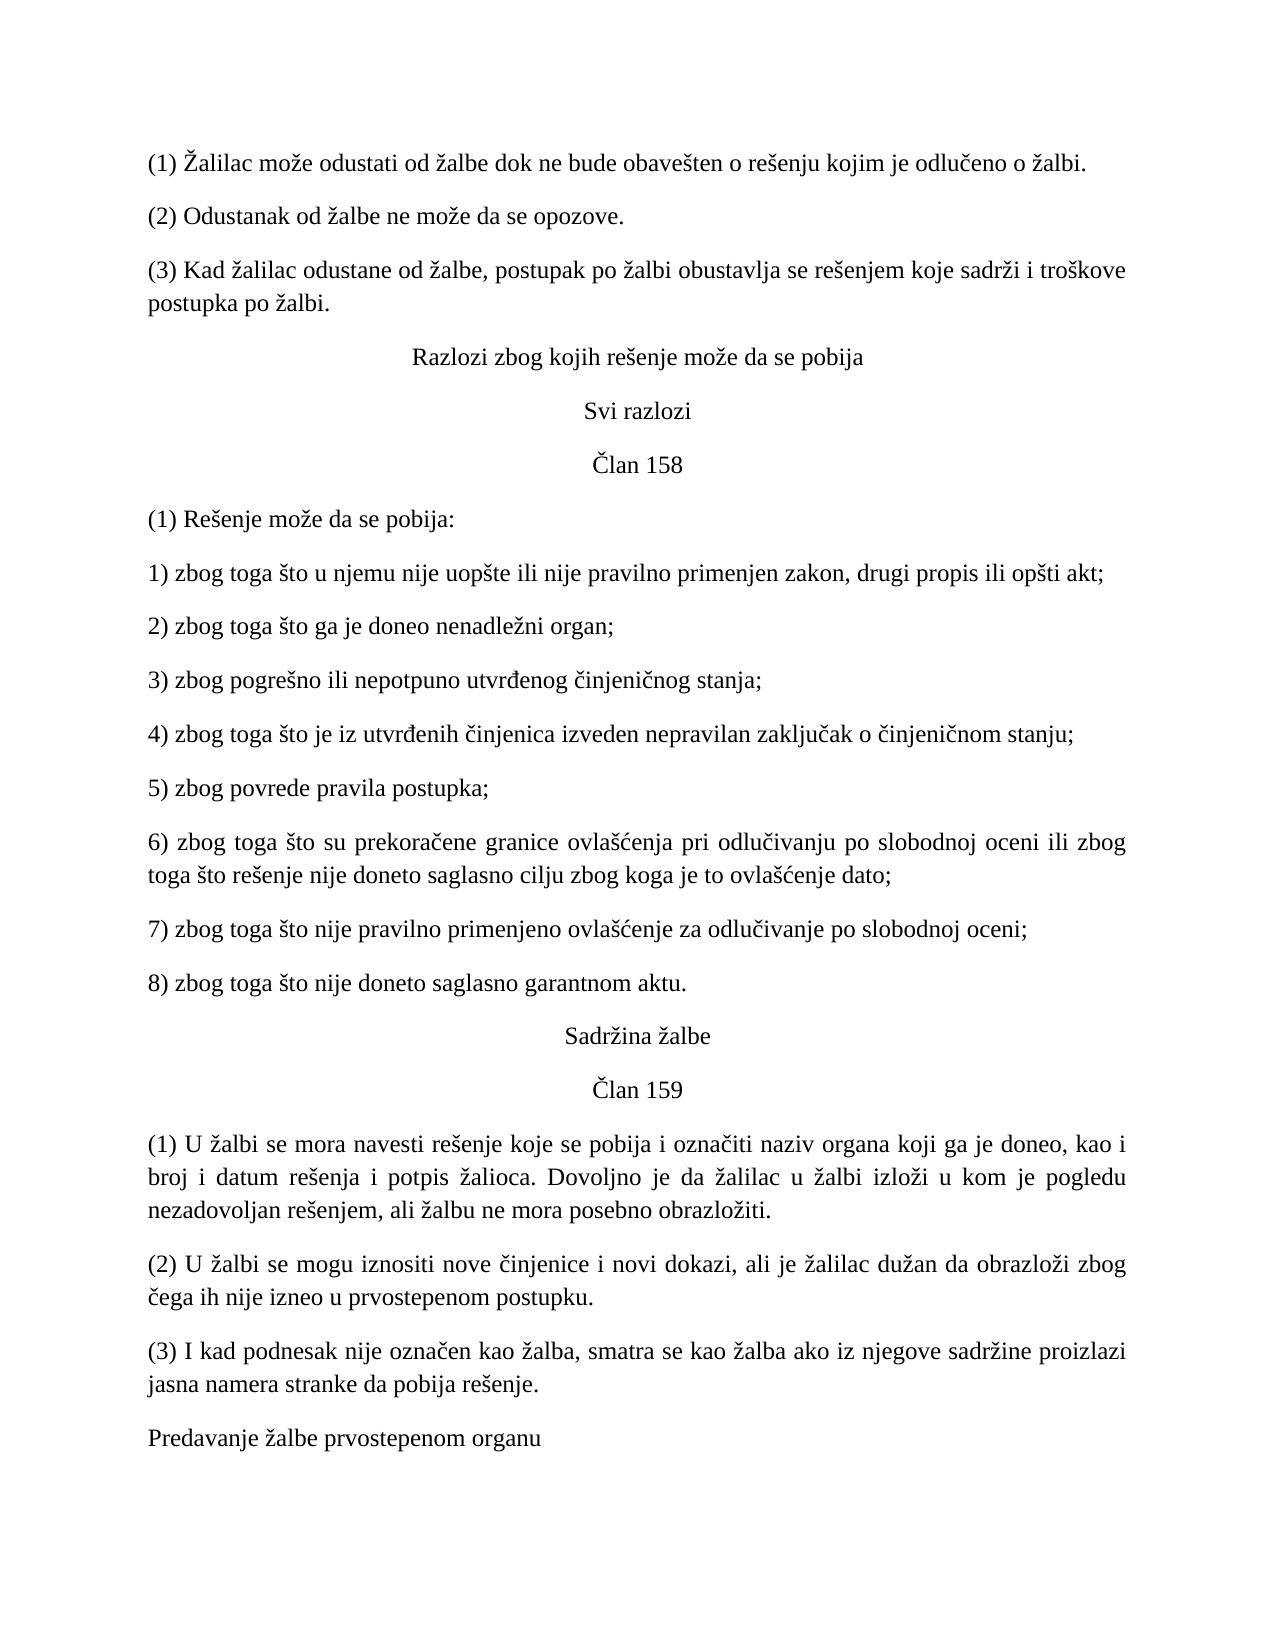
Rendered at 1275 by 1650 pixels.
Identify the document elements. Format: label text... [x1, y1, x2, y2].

text 8) zbog toga što nije doneto saglasno garantnom aktu. [148, 968, 1127, 996]
text (3) I kad podnesak nije označen kao žalba, smatra se kao žalba ako iz njegove sadržine proizlazi jasna namera stranke da pobija rešenje. [148, 1336, 1127, 1398]
text 7) zbog toga što nije pravilno primenjeno ovlašćenje za odlučivanje po slobodnoj oceni; [148, 914, 1127, 942]
text 3) zbog pogrešno ili nepotpuno utvrđenog činjeničnog stanja; [148, 665, 1127, 694]
text (1) Rešenje može da se pobija: [148, 504, 1127, 532]
text (1) U žalbi se mora navesti rešenje koje se pobija i označiti naziv organa koji ga je doneo, kao i broj i datum rešenja i potpis žalioca. Dovoljno je da žalilac u žalbi izloži u kom je pogledu nezadovoljan rešenjem, ali žalbu ne mora posebno obrazložiti. [148, 1129, 1127, 1224]
text 5) zbog povrede pravila postupka; [148, 773, 1127, 802]
text 4) zbog toga što je iz utvrđenih činjenica izveden nepravilan zaključak o činjeničnom stanju; [148, 719, 1127, 748]
text (2) U žalbi se mogu iznositi nove činjenice i novi dokazi, ali je žalilac dužan da obrazloži zbog čega ih nije izneo u prvostepenom postupku. [148, 1249, 1127, 1311]
text (3) Kad žalilac odustane od žalbe, postupak po žalbi obustavlja se rešenjem koje sadrži i troškove postupka po žalbi. [148, 255, 1127, 317]
text (1) Žalilac može odustati od žalbe dok ne bude obavešten o rešenju kojim je odlučeno o žalbi. [148, 148, 1127, 176]
text Razlozi zbog kojih rešenje može da se pobija [148, 342, 1127, 371]
text 6) zbog toga što su prekoračene granice ovlašćenja pri odlučivanju po slobodnoj oceni ili zbog toga što rešenje nije doneto saglasno cilju zbog koga je to ovlašćenje dato; [148, 827, 1127, 889]
text (2) Odustanak od žalbe ne može da se opozove. [148, 201, 1127, 230]
text Predavanje žalbe prvostepenom organu [148, 1423, 1127, 1452]
text Član 159 [148, 1075, 1127, 1104]
text Svi razlozi [148, 396, 1127, 425]
text Sadržina žalbe [148, 1021, 1127, 1050]
text 1) zbog toga što u njemu nije uopšte ili nije pravilno primenjen zakon, drugi propis ili opšti akt; [148, 558, 1127, 586]
text Član 158 [148, 450, 1127, 479]
text 2) zbog toga što ga je doneo nenadležni organ; [148, 611, 1127, 640]
